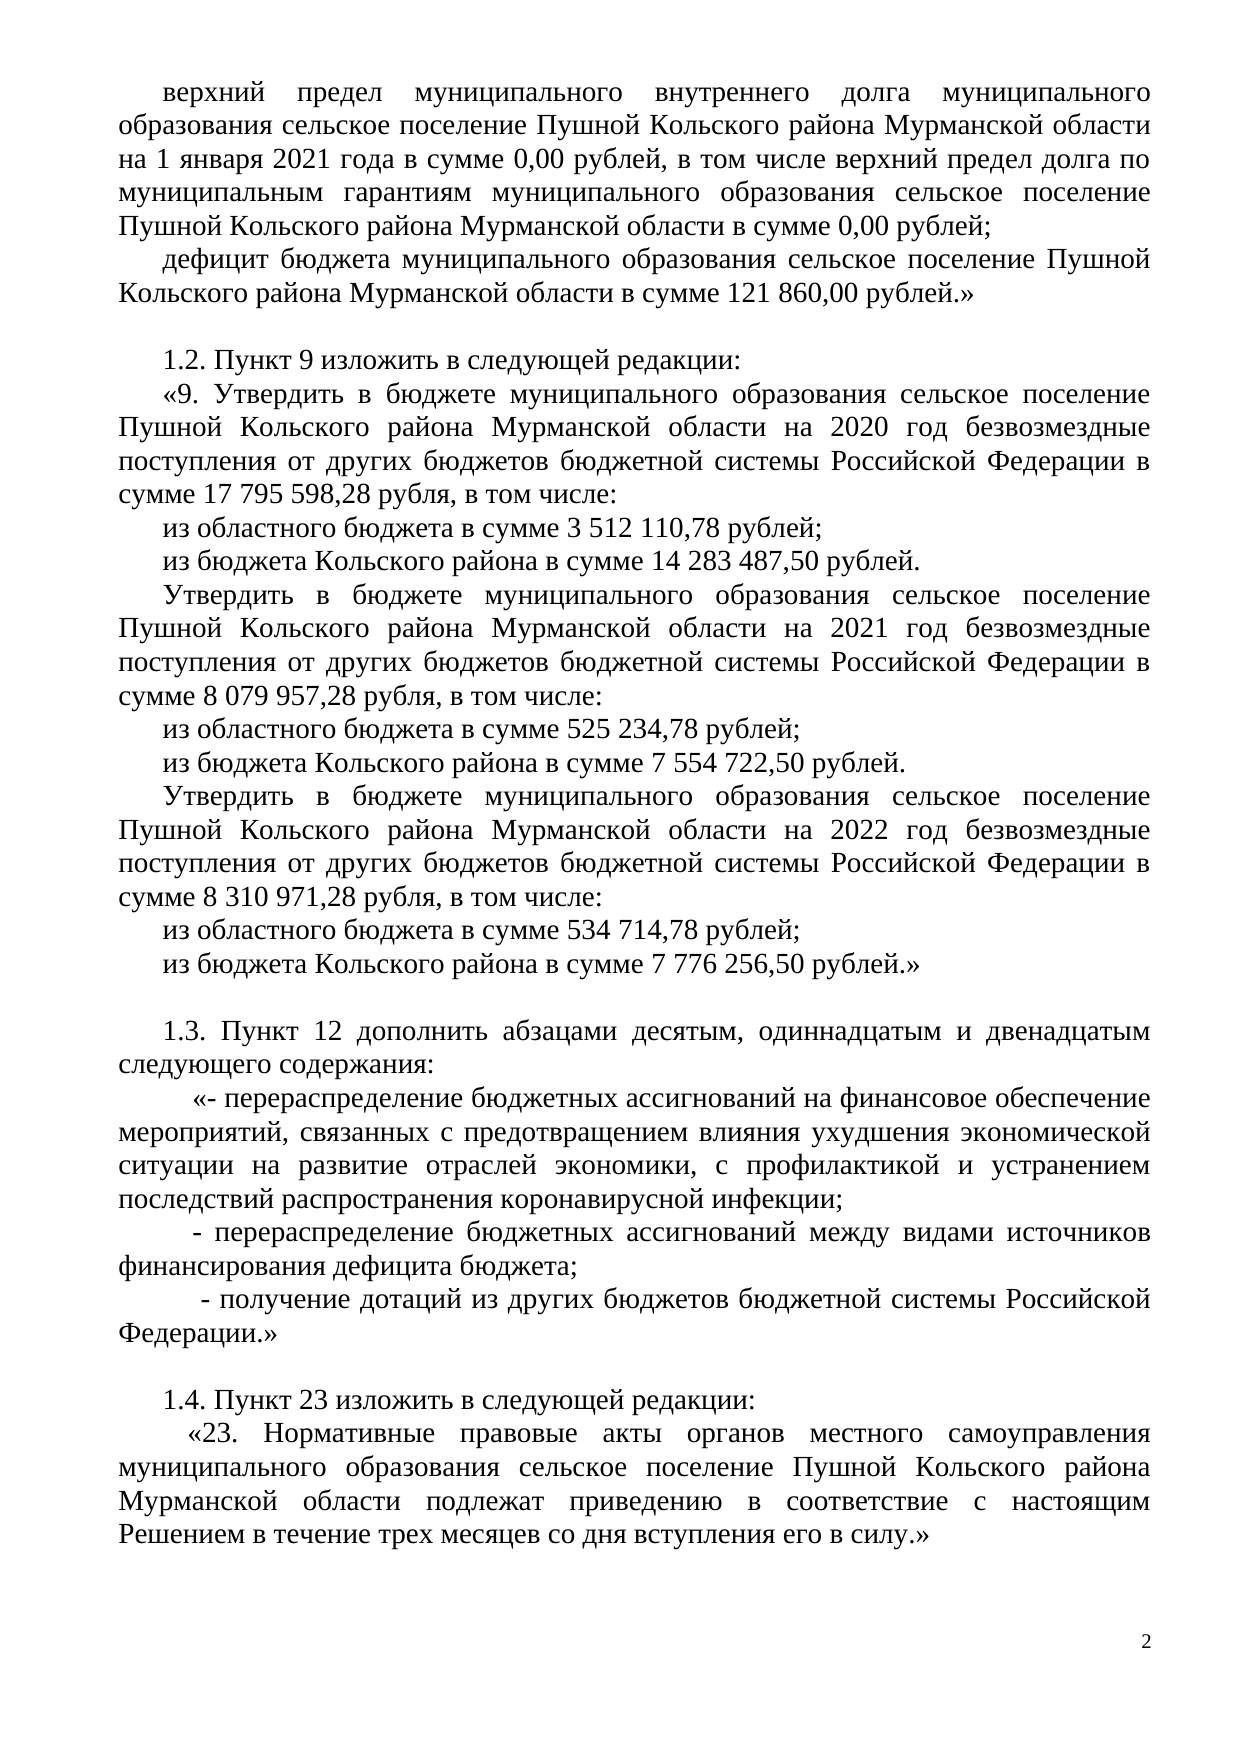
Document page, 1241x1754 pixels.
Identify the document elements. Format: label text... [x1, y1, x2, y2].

text из бюджета Кольского района в сумме 7 776 256,50 рублей.» [118, 946, 1152, 979]
text Утвердить в бюджете муниципального образования сельское поселение Пушной Кольского района Мурманской области на 2021 год безвозмездные поступления от других бюджетов бюджетной системы Российской Федерации в сумме 8 079 957,28 рубля, в том числе: [118, 577, 1152, 711]
text из областного бюджета в сумме 3 512 110,78 рублей; [118, 510, 1152, 543]
text «23. Нормативные правовые акты органов местного самоуправления муниципального образования сельское поселение Пушной Кольского района Мурманской области подлежат приведению в соответствие с настоящим Решением в течение трех месяцев со дня вступления его в силу.» [118, 1416, 1152, 1550]
text «9. Утвердить в бюджете муниципального образования сельское поселение Пушной Кольского района Мурманской области на 2020 год безвозмездные поступления от других бюджетов бюджетной системы Российской Федерации в сумме 17 795 598,28 рубля, в том числе: [118, 376, 1152, 510]
text из бюджета Кольского района в сумме 14 283 487,50 рублей. [118, 543, 1152, 577]
text - перераспределение бюджетных ассигнований между видами источников финансирования дефицита бюджета; [118, 1214, 1152, 1281]
text из областного бюджета в сумме 534 714,78 рублей; [118, 912, 1152, 946]
text дефицит бюджета муниципального образования сельское поселение Пушной Кольского района Мурманской области в сумме 121 860,00 рублей.» [118, 242, 1152, 309]
text 1.2. Пункт 9 изложить в следующей редакции: [118, 342, 1152, 376]
text «- перераспределение бюджетных ассигнований на финансовое обеспечение мероприятий, связанных с предотвращением влияния ухудшения экономической ситуации на развитие отраслей экономики, с профилактикой и устранением последствий распространения коронавирусной инфекции; [118, 1080, 1152, 1214]
text Утвердить в бюджете муниципального образования сельское поселение Пушной Кольского района Мурманской области на 2022 год безвозмездные поступления от других бюджетов бюджетной системы Российской Федерации в сумме 8 310 971,28 рубля, в том числе: [118, 778, 1152, 912]
text верхний предел муниципального внутреннего долга муниципального образования сельское поселение Пушной Кольского района Мурманской области на 1 января 2021 года в сумме 0,00 рублей, в том числе верхний предел долга по муниципальным гарантиям муниципального образования сельское поселение Пушной Кольского района Мурманской области в сумме 0,00 рублей; [118, 74, 1152, 242]
text из областного бюджета в сумме 525 234,78 рублей; [118, 711, 1152, 745]
text 1.3. Пункт 12 дополнить абзацами десятым, одиннадцатым и двенадцатым следующего содержания: [118, 1013, 1152, 1080]
text - получение дотаций из других бюджетов бюджетной системы Российской Федерации.» [118, 1281, 1152, 1348]
text из бюджета Кольского района в сумме 7 554 722,50 рублей. [118, 745, 1152, 778]
text 1.4. Пункт 23 изложить в следующей редакции: [118, 1382, 1152, 1416]
